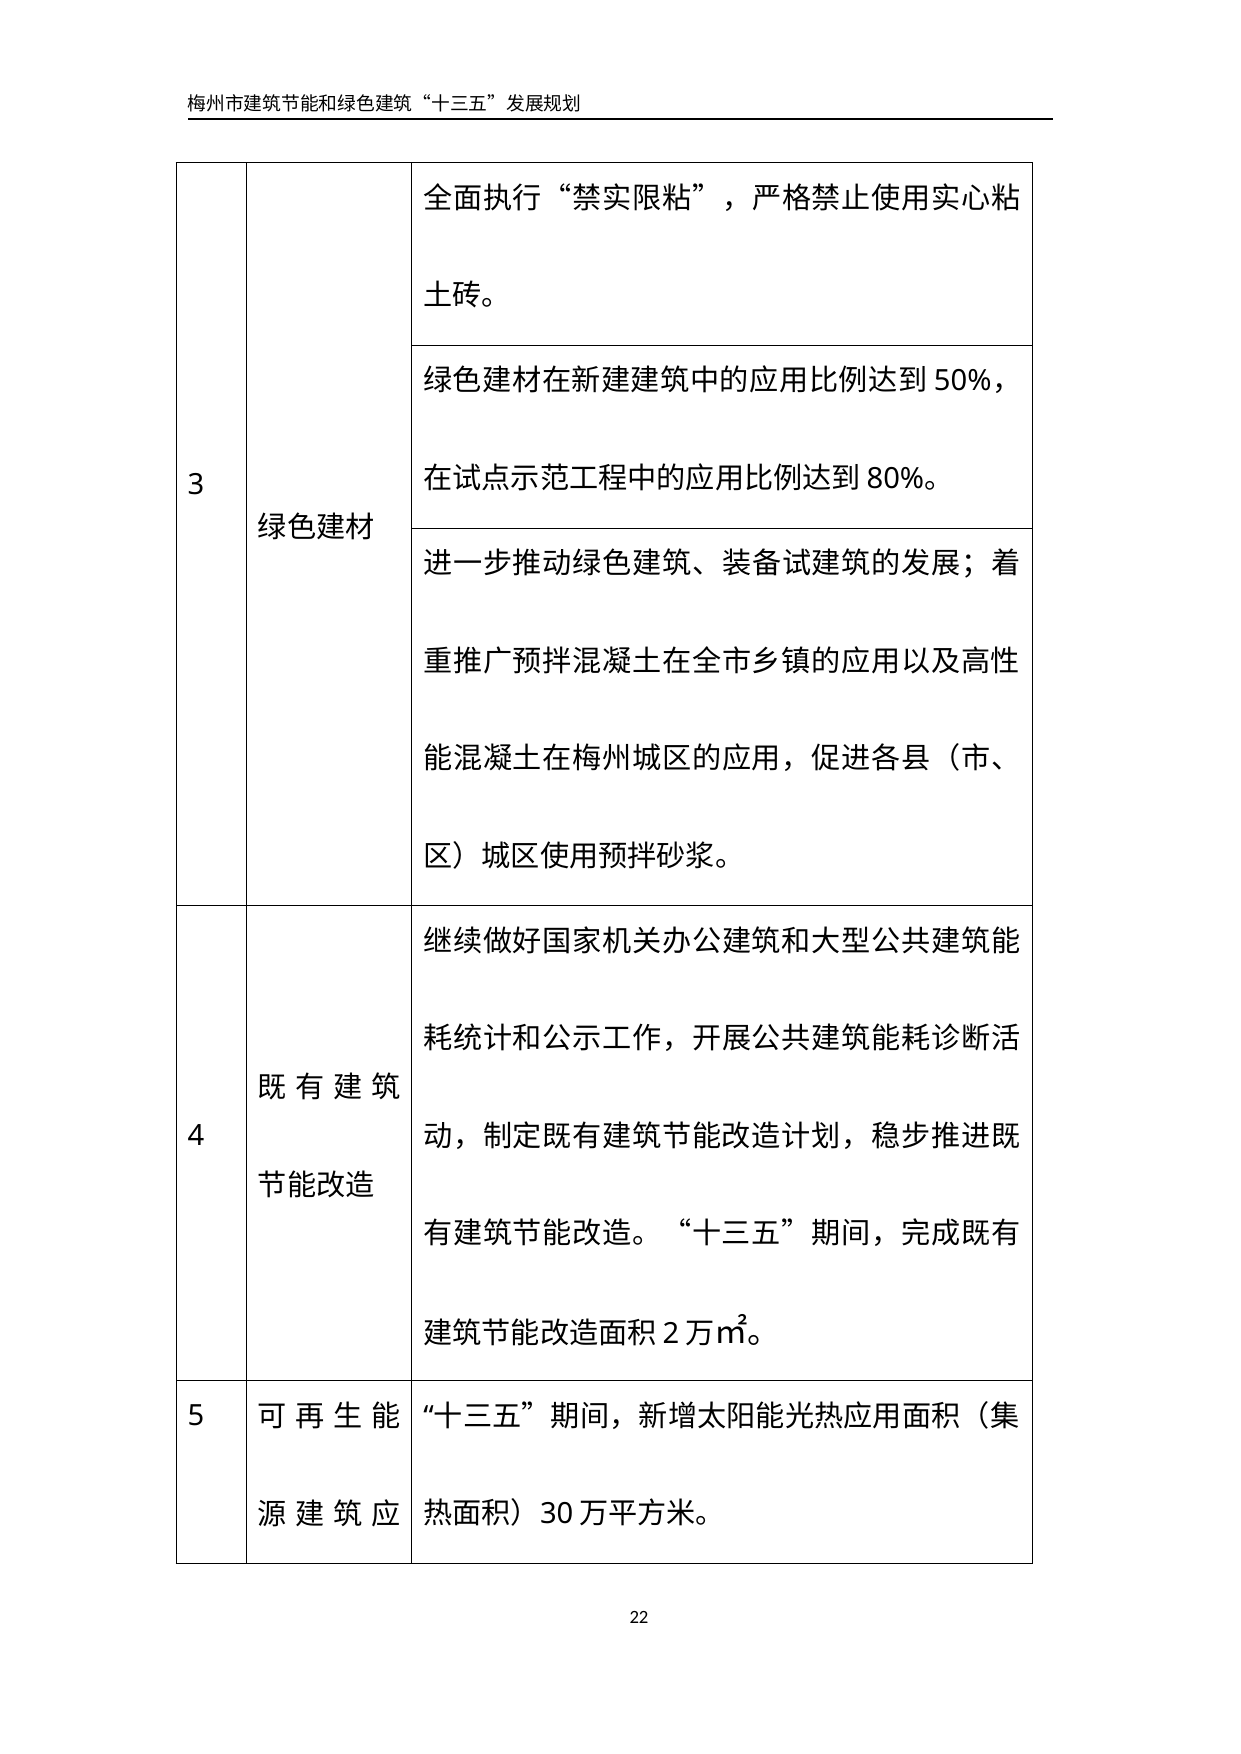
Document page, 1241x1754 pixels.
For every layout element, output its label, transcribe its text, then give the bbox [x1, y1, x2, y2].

table_cell 5 [177, 1381, 246, 1563]
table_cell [412, 1381, 1032, 1563]
table_cell 继续做好国家机关办公建筑和大型公共建筑能耗统计和公示工作，开展公共建筑能耗诊断活动，制定既有建筑节能改造计划，稳步推进既有建筑节能改造。“十三五”期间，完成既有建筑节能改造面积2万㎡。 [412, 906, 1032, 1380]
table_cell 绿色建材在新建建筑中的应用比例达到50%，在试点示范工程中的应用比例达到80%。 [412, 346, 1032, 527]
table_cell 3 [177, 163, 246, 905]
table_cell 既有建筑节能改造 [247, 906, 411, 1380]
table_cell 4 [177, 906, 246, 1380]
table_cell 全面执行“禁实限粘”，严格禁止使用实心粘土砖。 [412, 163, 1032, 345]
table_cell 绿色建材 [247, 163, 411, 905]
table_cell 进一步推动绿色建筑、装备试建筑的发展；着重推广预拌混凝土在全市乡镇的应用以及高性能混凝土在梅州城区的应用，促进各县（市、区）城区使用预拌砂浆。 [412, 529, 1032, 905]
table_cell 可再生能源建筑应用 [247, 1381, 411, 1563]
